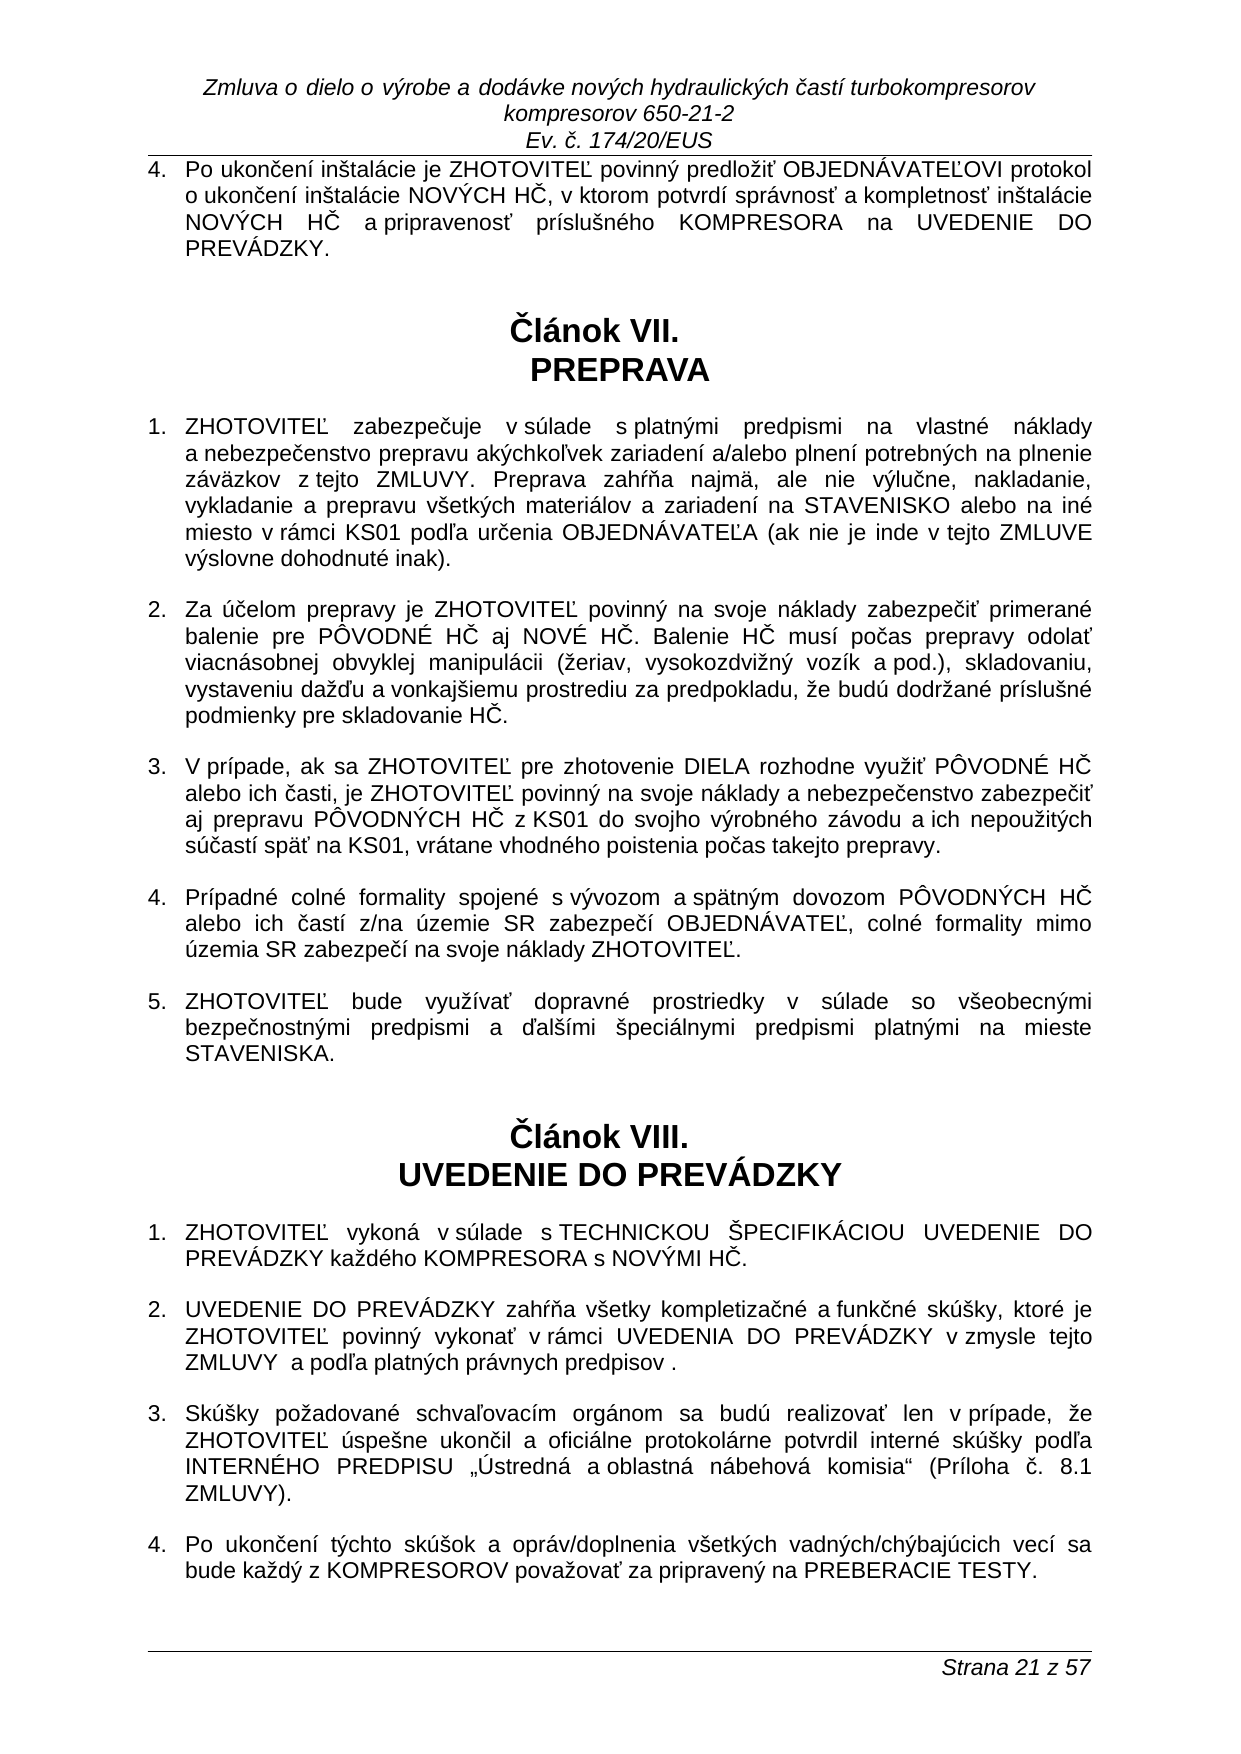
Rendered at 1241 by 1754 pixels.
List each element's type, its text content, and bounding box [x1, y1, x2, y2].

list V prípade, ak sa ZHOTOVITEĽ pre zhotovenie DIELA rozhodne využiť PÔVODNÉ HČ alebo ich časti, je ZHOTOVITEĽ povinný na svoje náklady a nebezpečenstvo zabezpečiť aj prepravu PÔVODNÝCH HČ z KS01 do svojho výrobného závodu a ich nepoužitých súčastí späť na KS01, vrátane vhodného poistenia počas takejto prepravy. [148, 753, 1092, 859]
list Prípadné colné formality spojené s vývozom a spätným dovozom PÔVODNÝCH HČ alebo ich častí z/na územie SR zabezpečí OBJEDNÁVATEĽ, colné formality mimo územia SR zabezpečí na svoje náklady ZHOTOVITEĽ. [148, 884, 1092, 963]
list Po ukončení inštalácie je ZHOTOVITEĽ povinný predložiť OBJEDNÁVATEĽOVI protokol o ukončení inštalácie NOVÝCH HČ, v ktorom potvrdí správnosť a kompletnosť inštalácie NOVÝCH HČ a pripravenosť príslušného KOMPRESORA na UVEDENIE DO PREVÁDZKY. [148, 156, 1092, 261]
subtitle PREPRAVA [148, 311, 1092, 388]
list uvedenIE do prevádzky zahŕňa všetky kompletizačné a funkčné skúšky, ktoré je ZHOTOVITEĽ povinný vykonať v rámci UVEDENIA DO PREVÁDZKY v zmysle tejto ZMLUVY a podľa platných právnych predpisov . [148, 1296, 1092, 1375]
list Po ukončení týchto skúšok a opráv/doplnenia všetkých vadných/chýbajúcich vecí sa bude každý z KOMPRESOROV považovať za pripravený na PREBERACIE TESTY. [148, 1531, 1092, 1583]
list ZHOTOVITEĽ zabezpečuje v súlade s platnými predpismi na vlastné náklady a nebezpečenstvo prepravu akýchkoľvek zariadení a/alebo plnení potrebných na plnenie záväzkov z tejto ZMLUVY. Preprava zahŕňa najmä, ale nie výlučne, nakladanie, vykladanie a prepravu všetkých materiálov a zariadení na Stavenisko alebo na iné miesto v rámci KS01 podľa určenia OBJEDNÁVATEĽA (ak nie je inde v tejto ZMLUVE výslovne dohodnuté inak). [148, 413, 1092, 571]
list Skúšky požadované schvaľovacím orgánom sa budú realizovať len v prípade, že ZHOTOVITEĽ úspešne ukončil a oficiálne protokolárne potvrdil interné skúšky podľa INTERNÉHO PREDPISU „Ústredná a oblastná nábehová komisia“ (Príloha č. 8.1 ZMLUVY). [148, 1400, 1092, 1506]
list Za účelom prepravy je ZHOTOVITEĽ povinný na svoje náklady zabezpečiť primerané balenie pre PÔVODNÉ HČ aj NOVÉ HČ. Balenie HČ musí počas prepravy odolať viacnásobnej obvyklej manipulácii (žeriav, vysokozdvižný vozík a pod.), skladovaniu, vystaveniu dažďu a vonkajšiemu prostrediu za predpokladu, že budú dodržané príslušné podmienky pre skladovanie HČ. [148, 596, 1092, 728]
list ZHOTOVITEĽ vykoná v súlade s TECHNICKOU ŠPECIFIKÁCIOU uvedenIE do prevádzky každého kompresora s NOVÝMI HČ. [148, 1219, 1092, 1271]
list ZHOTOVITEĽ bude využívať dopravné prostriedky v súlade so všeobecnými bezpečnostnými predpismi a ďalšími špeciálnymi predpismi platnými na mieste Staveniska. [148, 988, 1092, 1067]
subtitle UVEDENIE DO PREVÁDZKY [148, 1117, 1092, 1194]
